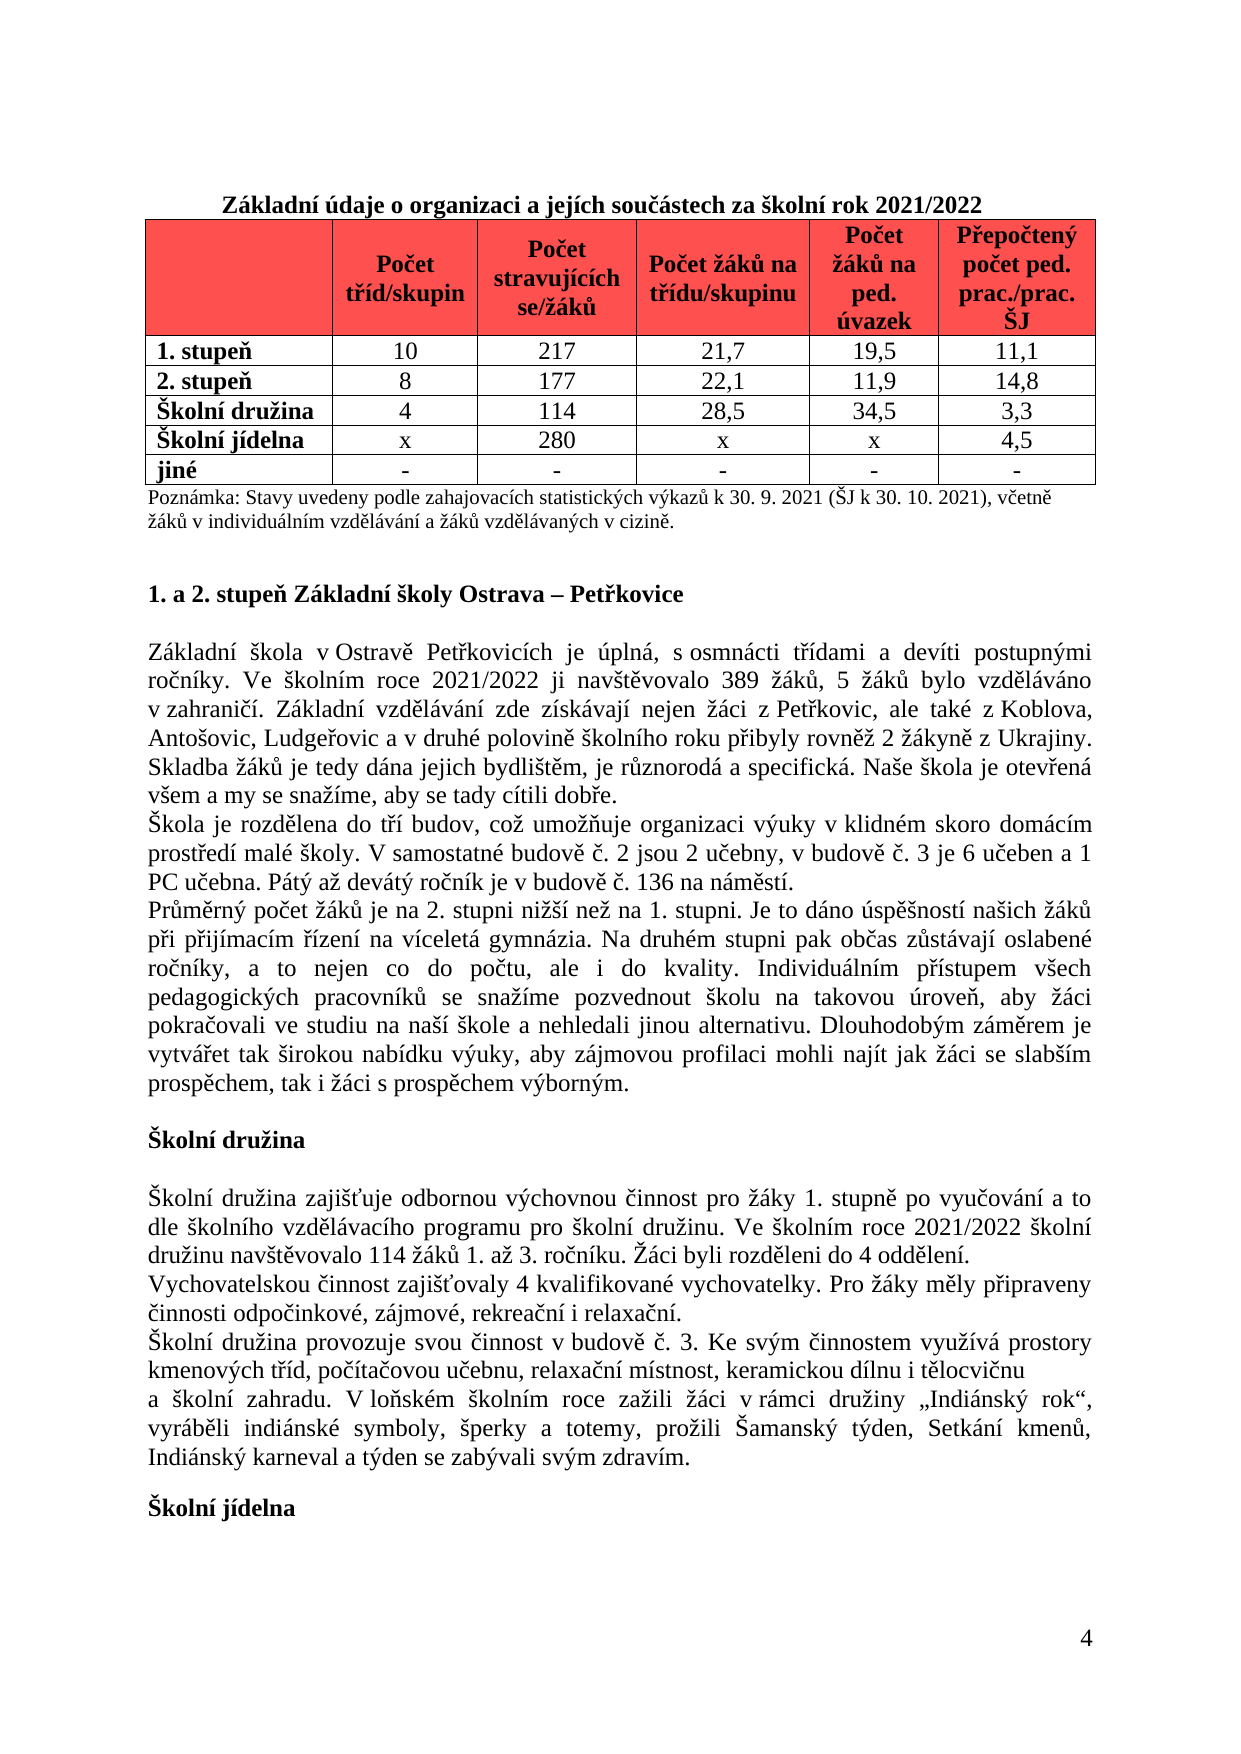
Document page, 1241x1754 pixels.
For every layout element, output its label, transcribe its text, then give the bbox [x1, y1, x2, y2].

table_cell 11,1 [939, 336, 1095, 365]
table_cell - [637, 455, 809, 484]
table_cell Školní jídelna [146, 426, 332, 454]
table_cell 21,7 [637, 336, 809, 365]
text Základní škola v Ostravě Petřkovicích je úplná, s osmnácti třídami a devíti postupnými ročníky. Ve školním roce 2021/2022 ji navštěvovalo 389 žáků, 5 žáků bylo vzděláváno v zahraničí. Základní vzdělávání zde získávají nejen žáci z Petřkovic, ale také z Koblova, Antošovic, Ludgeřovic a v druhé polovině školního roku přibyly rovněž 2 žákyně z Ukrajiny. Skladba žáků je tedy dána jejich bydlištěm, je různorodá a specifická. Naše škola je otevřená všem a my se snažíme, aby se tady cítili dobře. [148, 637, 1093, 809]
text 1. a 2. stupeň Základní školy Ostrava – Petřkovice [148, 579, 1093, 608]
table_cell 8 [333, 366, 477, 395]
table_cell x [637, 426, 809, 454]
table_cell 4,5 [939, 426, 1095, 454]
text Základní údaje o organizaci a jejích součástech za školní rok 2021/2022 [148, 190, 1093, 219]
table_cell 280 [478, 426, 636, 454]
text a školní zahradu. V loňském školním roce zažili žáci v rámci družiny „Indiánský rok“, vyráběli indiánské symboly, šperky a totemy, prožili Šamanský týden, Setkání kmenů, Indiánský karneval a týden se zabývali svým zdravím. [148, 1384, 1093, 1470]
table_cell 4 [333, 396, 477, 424]
table_header [146, 220, 332, 335]
table_cell 1. stupeň [146, 336, 332, 365]
table_header Počet tříd/skupin [333, 220, 477, 335]
table_header Počet žáků na ped. úvazek [810, 220, 938, 335]
table_cell 2. stupeň [146, 366, 332, 395]
table_cell 34,5 [810, 396, 938, 424]
table_cell 10 [333, 336, 477, 365]
table_header Přepočtený počet ped. prac./prac. ŠJ [939, 220, 1095, 335]
table_cell jiné [146, 455, 332, 484]
table_header Počet stravujících se/žáků [478, 220, 636, 335]
table_cell 217 [478, 336, 636, 365]
table_cell x [810, 426, 938, 454]
text Školní družina zajišťuje odbornou výchovnou činnost pro žáky 1. stupně po vyučování a to dle školního vzdělávacího programu pro školní družinu. Ve školním roce 2021/2022 školní družinu navštěvovalo 114 žáků 1. až 3. ročníku. Žáci byli rozděleni do 4 oddělení. [148, 1183, 1093, 1269]
table_cell - [810, 455, 938, 484]
table_cell 3,3 [939, 396, 1095, 424]
text Průměrný počet žáků je na 2. stupni nižší než na 1. stupni. Je to dáno úspěšností našich žáků při přijímacím řízení na víceletá gymnázia. Na druhém stupni pak občas zůstávají oslabené ročníky, a to nejen co do počtu, ale i do kvality. Individuálním přístupem všech pedagogických pracovníků se snažíme pozvednout školu na takovou úroveň, aby žáci pokračovali ve studiu na naší škole a nehledali jinou alternativu. Dlouhodobým záměrem je vytvářet tak širokou nabídku výuky, aby zájmovou profilaci mohli najít jak žáci se slabším prospěchem, tak i žáci s prospěchem výborným. [148, 895, 1093, 1097]
table_cell 11,9 [810, 366, 938, 395]
table_header Počet žáků na třídu/skupinu [637, 220, 809, 335]
text Školní družina provozuje svou činnost v budově č. 3. Ke svým činnostem využívá prostory kmenových tříd, počítačovou učebnu, relaxační místnost, keramickou dílnu i tělocvičnu [148, 1327, 1093, 1384]
table_cell Školní družina [146, 396, 332, 424]
text Školní jídelna [148, 1493, 1093, 1522]
text Poznámka: Stavy uvedeny podle zahajovacích statistických výkazů k 30. 9. 2021 (ŠJ k 30. 10. 2021), včetně žáků v individuálním vzdělávání a žáků vzdělávaných v cizině. [148, 485, 1093, 533]
table_cell - [939, 455, 1095, 484]
text Škola je rozdělena do tří budov, což umožňuje organizaci výuky v klidném skoro domácím prostředí malé školy. V samostatné budově č. 2 jsou 2 učebny, v budově č. 3 je 6 učeben a 1 PC učebna. Pátý až devátý ročník je v budově č. 136 na náměstí. [148, 809, 1093, 895]
table_cell - [333, 455, 477, 484]
table_cell 19,5 [810, 336, 938, 365]
table_cell 177 [478, 366, 636, 395]
table_cell 114 [478, 396, 636, 424]
table_cell x [333, 426, 477, 454]
text Vychovatelskou činnost zajišťovaly 4 kvalifikované vychovatelky. Pro žáky měly připraveny činnosti odpočinkové, zájmové, rekreační i relaxační. [148, 1269, 1093, 1327]
text Školní družina [148, 1125, 1093, 1154]
table_cell 22,1 [637, 366, 809, 395]
table_cell 14,8 [939, 366, 1095, 395]
table_cell 28,5 [637, 396, 809, 424]
table_cell - [478, 455, 636, 484]
